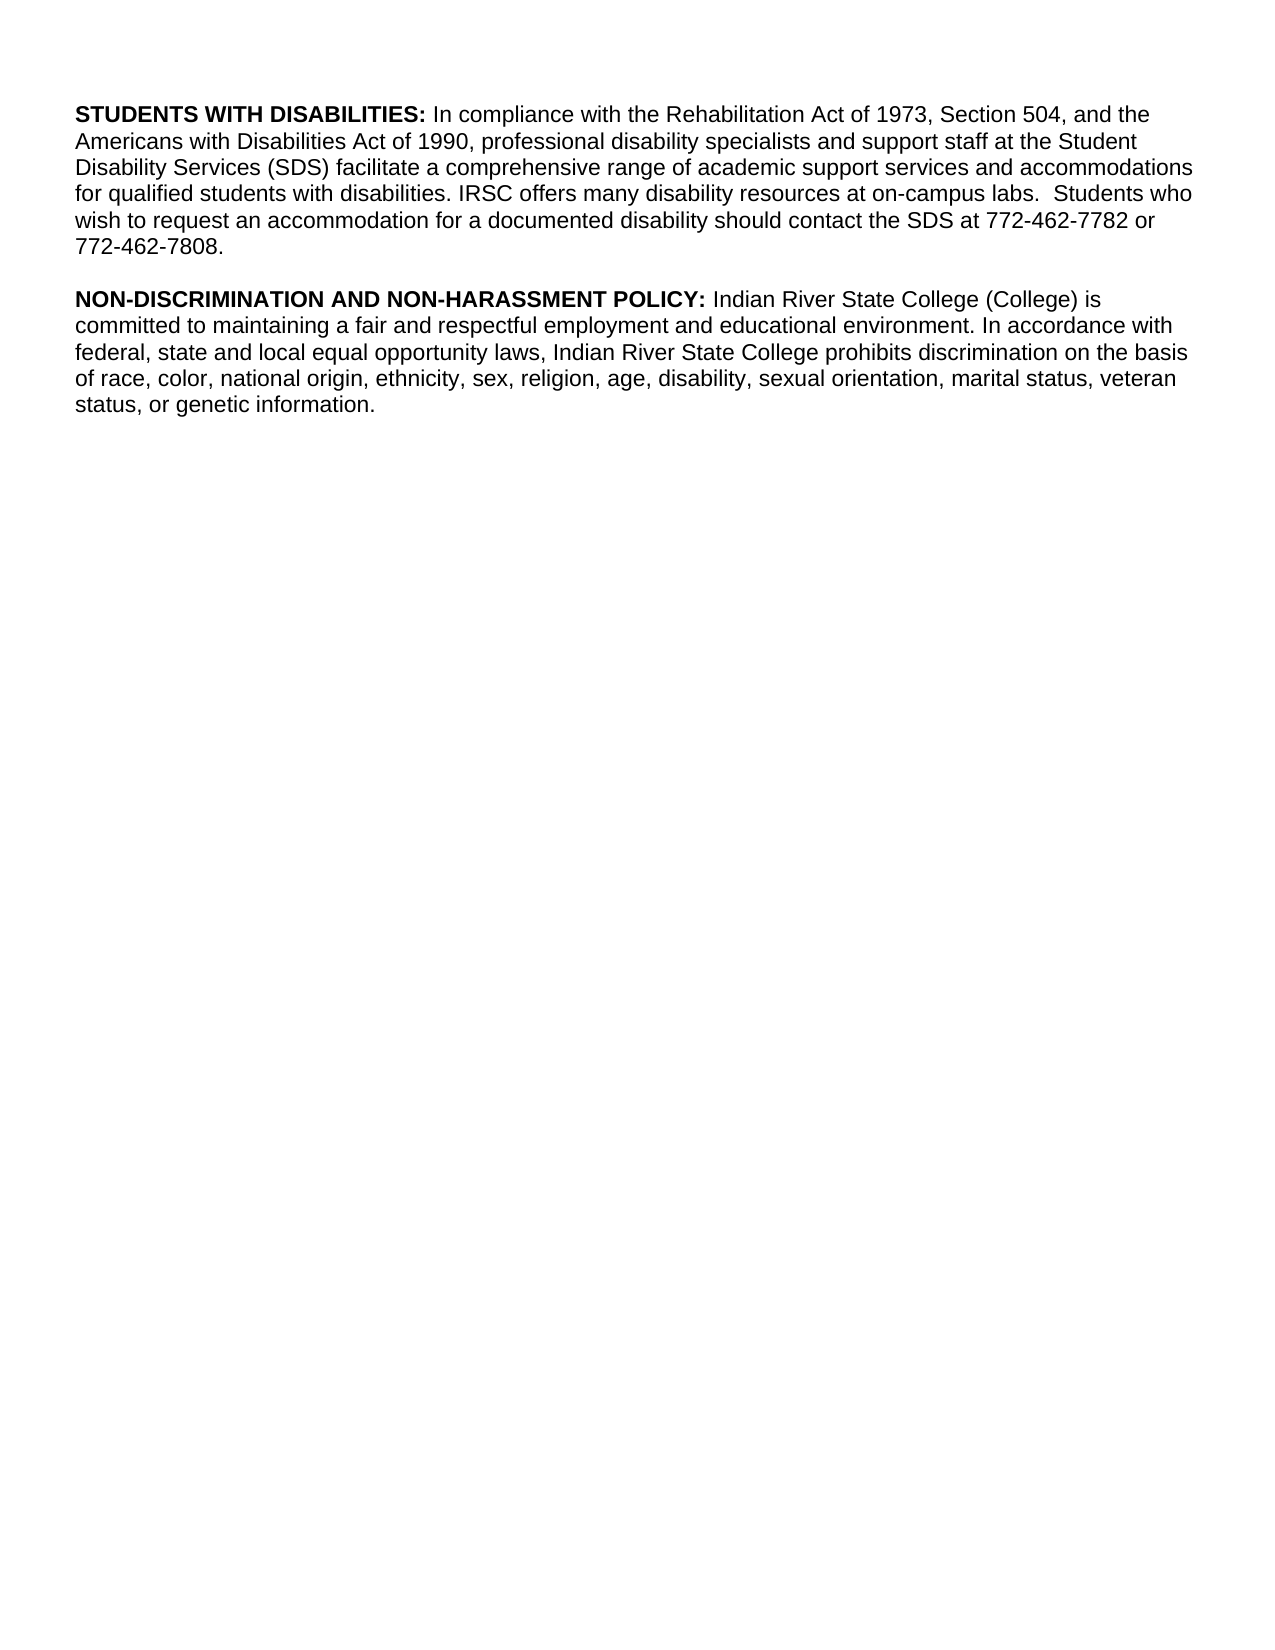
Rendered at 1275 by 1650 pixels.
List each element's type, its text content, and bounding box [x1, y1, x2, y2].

text NON-DISCRIMINATION AND NON-HARASSMENT POLICY: Indian River State College (College) is committed to maintaining a fair and respectful employment and educational environment. In accordance with federal, state and local equal opportunity laws, Indian River State College prohibits discrimination on the basis of race, color, national origin, ethnicity, sex, religion, age, disability, sexual orientation, marital status, veteran status, or genetic information. [75, 286, 1200, 418]
text STUDENTS WITH DISABILITIES: In compliance with the Rehabilitation Act of 1973, Section 504, and the Americans with Disabilities Act of 1990, professional disability specialists and support staff at the Student Disability Services (SDS) facilitate a comprehensive range of academic support services and accommodations for qualified students with disabilities. IRSC offers many disability resources at on-campus labs. Students who wish to request an accommodation for a documented disability should contact the SDS at 772-462-7782 or 772-462-7808. [75, 101, 1200, 259]
